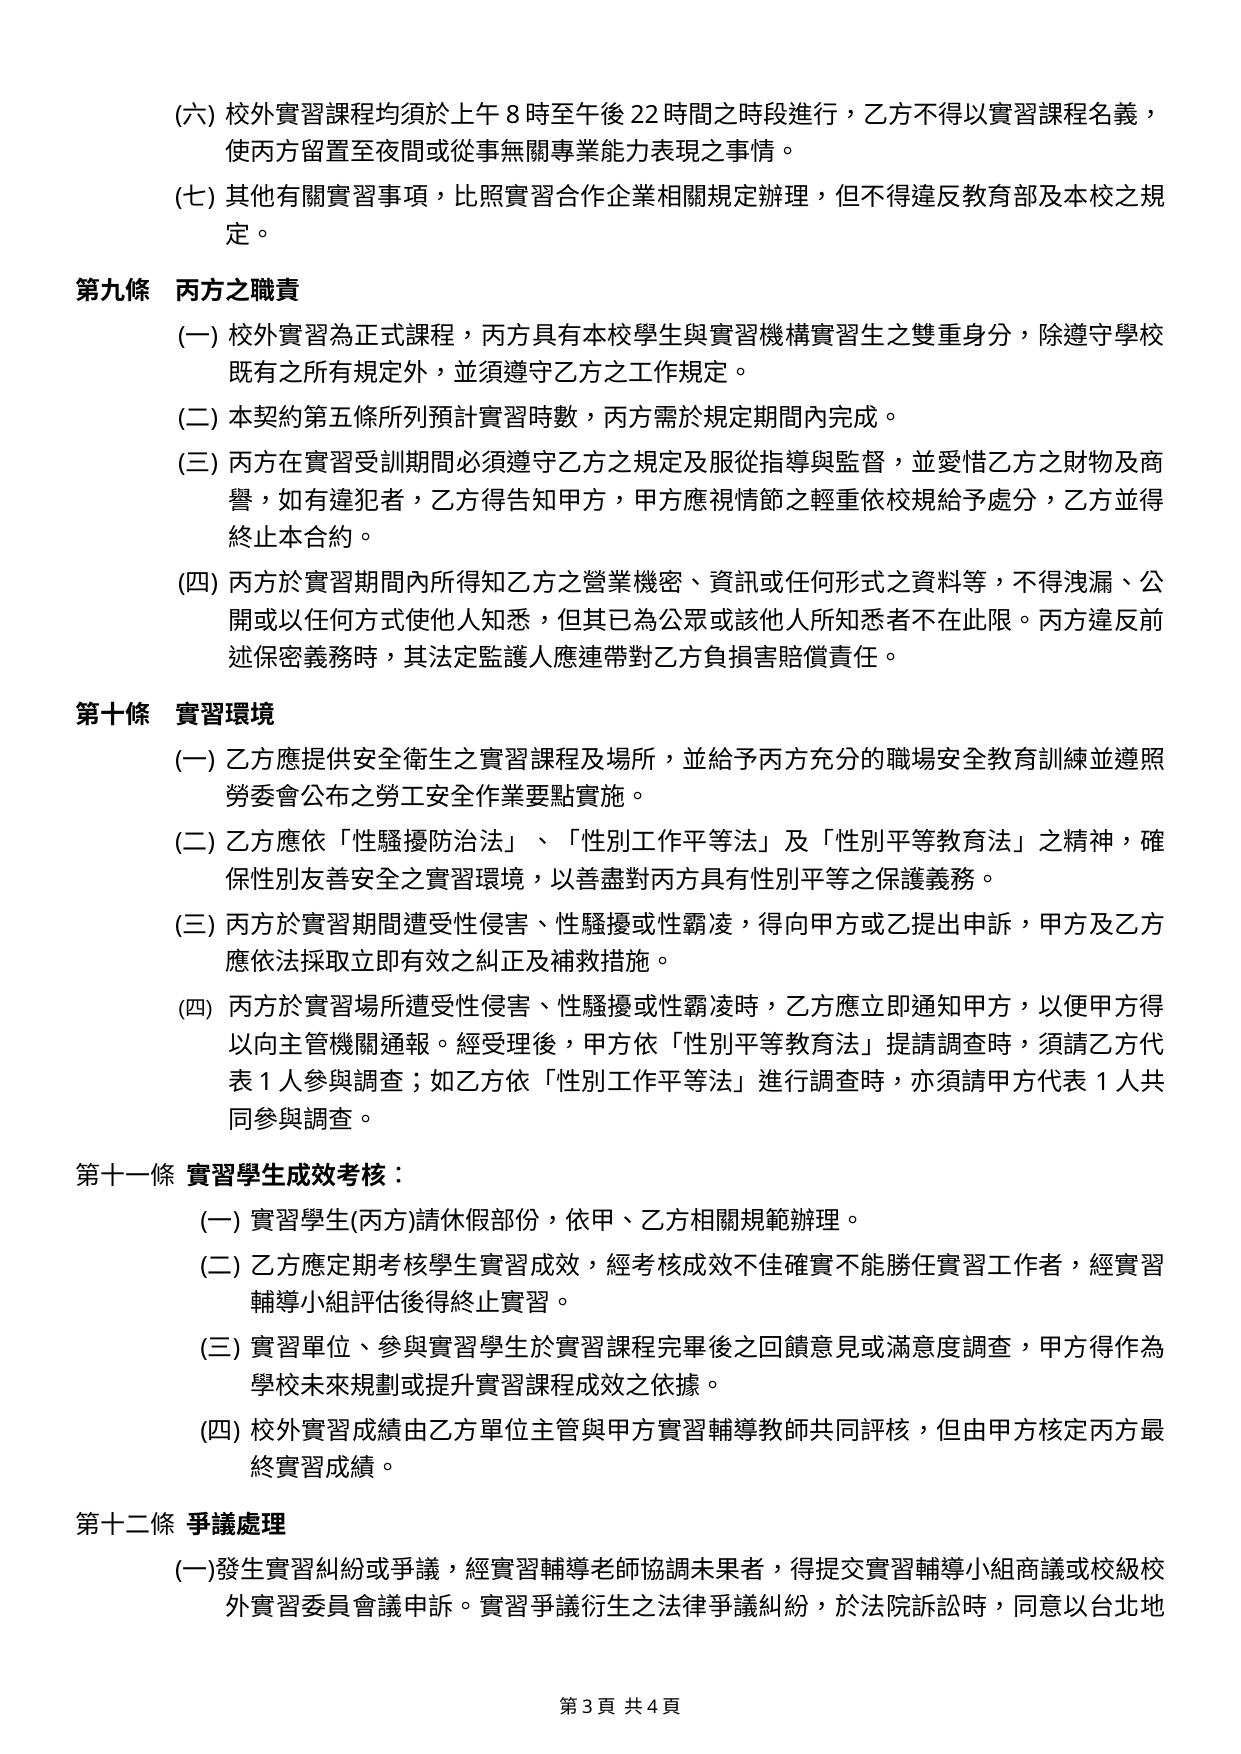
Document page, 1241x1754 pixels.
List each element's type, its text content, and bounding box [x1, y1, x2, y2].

list 丙方於實習期間遭受性侵害、性騷擾或性霸凌，得向甲方或乙提出申訴，甲方及乙方應依法採取立即有效之糾正及補救措施。 [175, 903, 1165, 978]
text 第十二條 爭議處理 [75, 1503, 1165, 1541]
list 實習環境 [75, 693, 1165, 731]
list 實習學生(丙方)請休假部份，依甲、乙方相關規範辦理。 [200, 1200, 1165, 1237]
list 校外實習成績由乙方單位主管與甲方實習輔導教師共同評核，但由甲方核定丙方最終實習成績。 [200, 1410, 1165, 1485]
list 丙方於實習期間內所得知乙方之營業機密、資訊或任何形式之資料等，不得洩漏、公開或以任何方式使他人知悉，但其已為公眾或該他人所知悉者不在此限。丙方違反前述保密義務時，其法定監護人應連帶對乙方負損害賠償責任。 [178, 562, 1165, 675]
list 校外實習為正式課程，丙方具有本校學生與實習機構實習生之雙重身分，除遵守學校既有之所有規定外，並須遵守乙方之工作規定。 [178, 315, 1165, 390]
list 其他有關實習事項，比照實習合作企業相關規定辦理，但不得違反教育部及本校之規定。 [175, 176, 1165, 251]
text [175, 1548, 1165, 1623]
list 丙方在實習受訓期間必須遵守乙方之規定及服從指導與監督，並愛惜乙方之財物及商譽，如有違犯者，乙方得告知甲方，甲方應視情節之輕重依校規給予處分，乙方並得終止本合約。 [178, 442, 1165, 555]
list 乙方應提供安全衛生之實習課程及場所，並給予丙方充分的職場安全教育訓練並遵照勞委會公布之勞工安全作業要點實施。 [175, 738, 1165, 813]
list 實習單位、參與實習學生於實習課程完畢後之回饋意見或滿意度調查，甲方得作為學校未來規劃或提升實習課程成效之依據。 [200, 1327, 1165, 1402]
list 乙方應定期考核學生實習成效，經考核成效不佳確實不能勝任實習工作者，經實習輔導小組評估後得終止實習。 [200, 1245, 1165, 1320]
text 第十一條 實習學生成效考核： [75, 1155, 1165, 1192]
list 丙方之職責 [75, 270, 1165, 307]
list 校外實習課程均須於上午8時至午後22時間之時段進行，乙方不得以實習課程名義，使丙方留置至夜間或從事無關專業能力表現之事情。 [175, 93, 1165, 168]
list 本契約第五條所列預計實習時數，丙方需於規定期間內完成。 [178, 397, 1165, 435]
list 丙方於實習場所遭受性侵害、性騷擾或性霸凌時，乙方應立即通知甲方，以便甲方得以向主管機關通報。經受理後，甲方依「性別平等教育法」提請調查時，須請乙方代表1人參與調查；如乙方依「性別工作平等法」進行調查時，亦須請甲方代表1人共同參與調查。 [178, 986, 1165, 1136]
list 乙方應依「性騷擾防治法」、「性別工作平等法」及「性別平等教育法」之精神，確保性別友善安全之實習環境，以善盡對丙方具有性別平等之保護義務。 [175, 821, 1165, 896]
